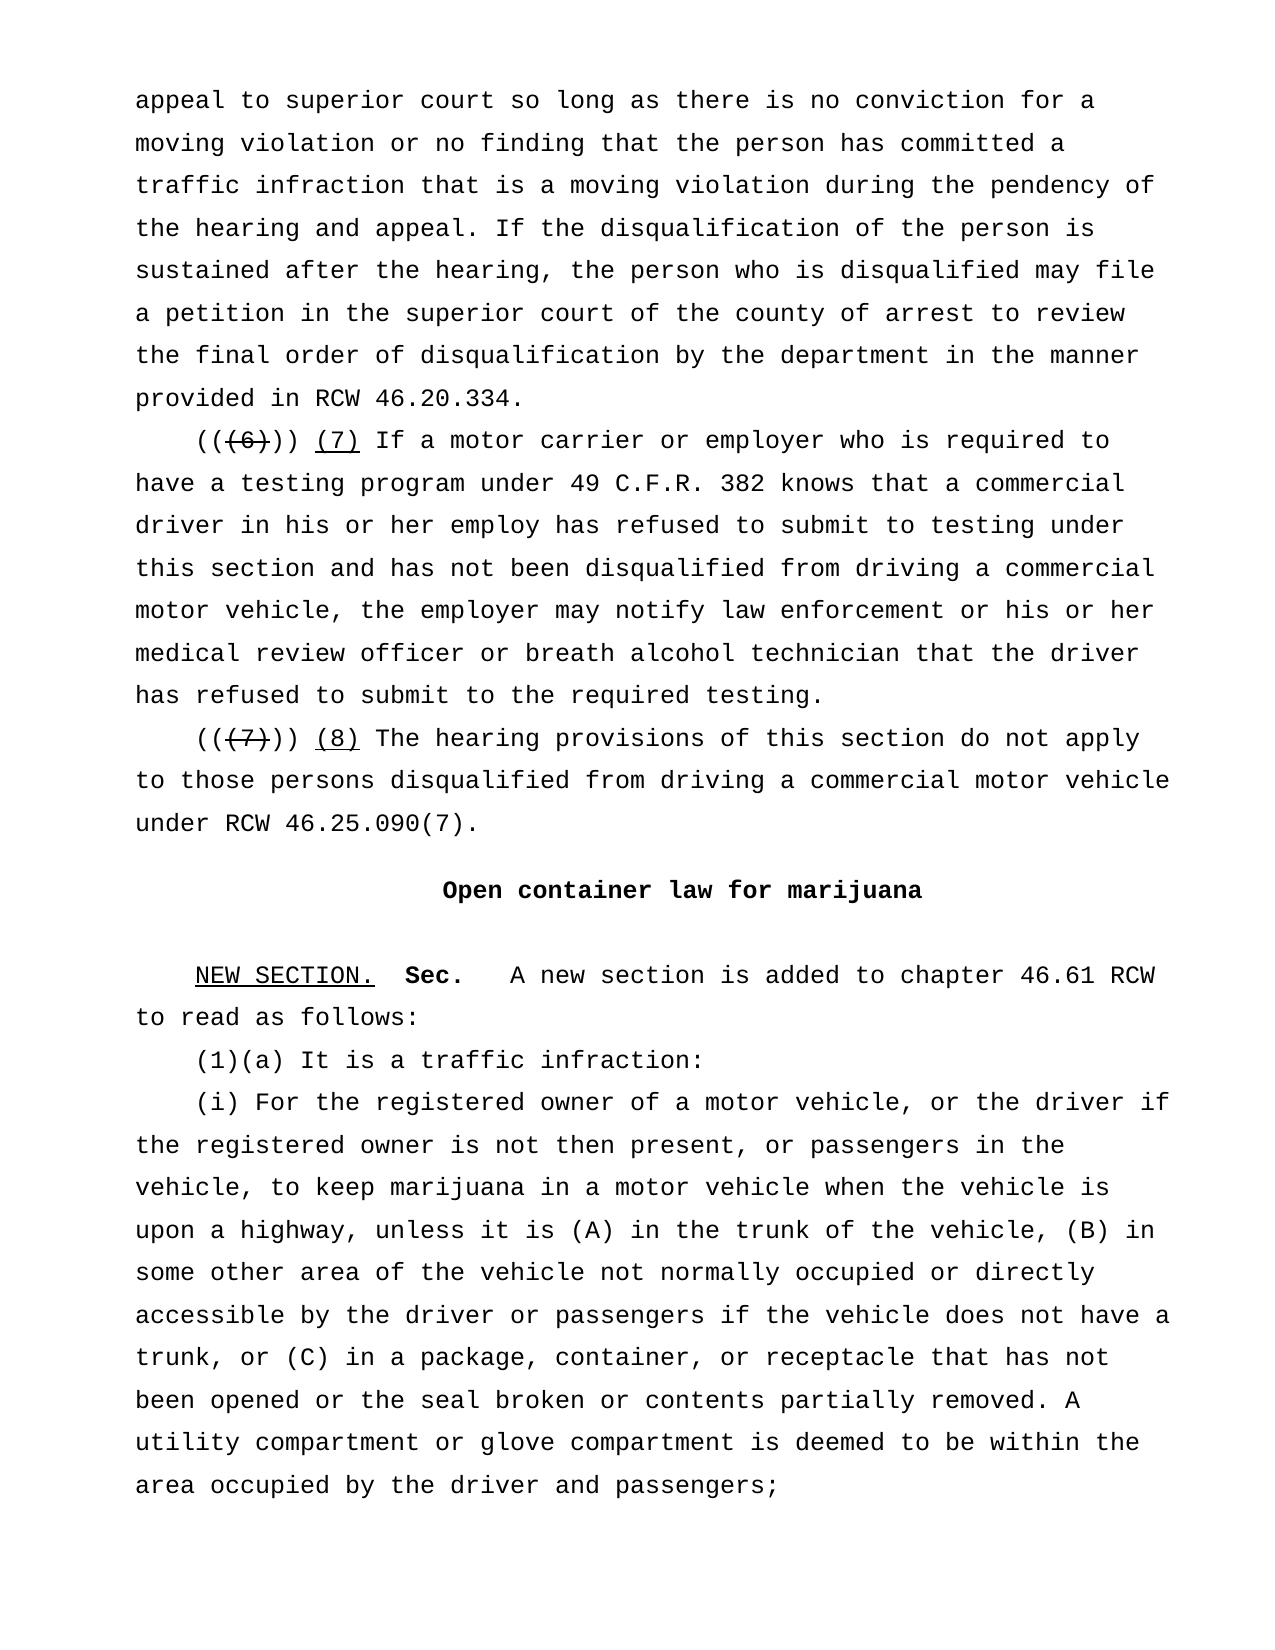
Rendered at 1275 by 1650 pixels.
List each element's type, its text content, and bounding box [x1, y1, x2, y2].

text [135, 75, 1170, 415]
text (((7))) (8) The hearing provisions of this section do not apply to those persons disqualified from driving a commercial motor vehicle under RCW 46.25.090(7). [135, 712, 1170, 840]
text (1)(a) It is a traffic infraction: [135, 1034, 1170, 1077]
text NEW SECTION. Sec. A new section is added to chapter 46.61 RCW to read as follows: [135, 949, 1170, 1034]
text Open container law for marijuana [135, 865, 1170, 907]
text (((6))) (7) If a motor carrier or employer who is required to have a testing program under 49 C.F.R. 382 knows that a commercial driver in his or her employ has refused to submit to testing under this section and has not been disqualified from driving a commercial motor vehicle, the employer may notify law enforcement or his or her medical review officer or breath alcohol technician that the driver has refused to submit to the required testing. [135, 415, 1170, 712]
text (i) For the registered owner of a motor vehicle, or the driver if the registered owner is not then present, or passengers in the vehicle, to keep marijuana in a motor vehicle when the vehicle is upon a highway, unless it is (A) in the trunk of the vehicle, (B) in some other area of the vehicle not normally occupied or directly accessible by the driver or passengers if the vehicle does not have a trunk, or (C) in a package, container, or receptacle that has not been opened or the seal broken or contents partially removed. A utility compartment or glove compartment is deemed to be within the area occupied by the driver and passengers; [135, 1077, 1170, 1502]
